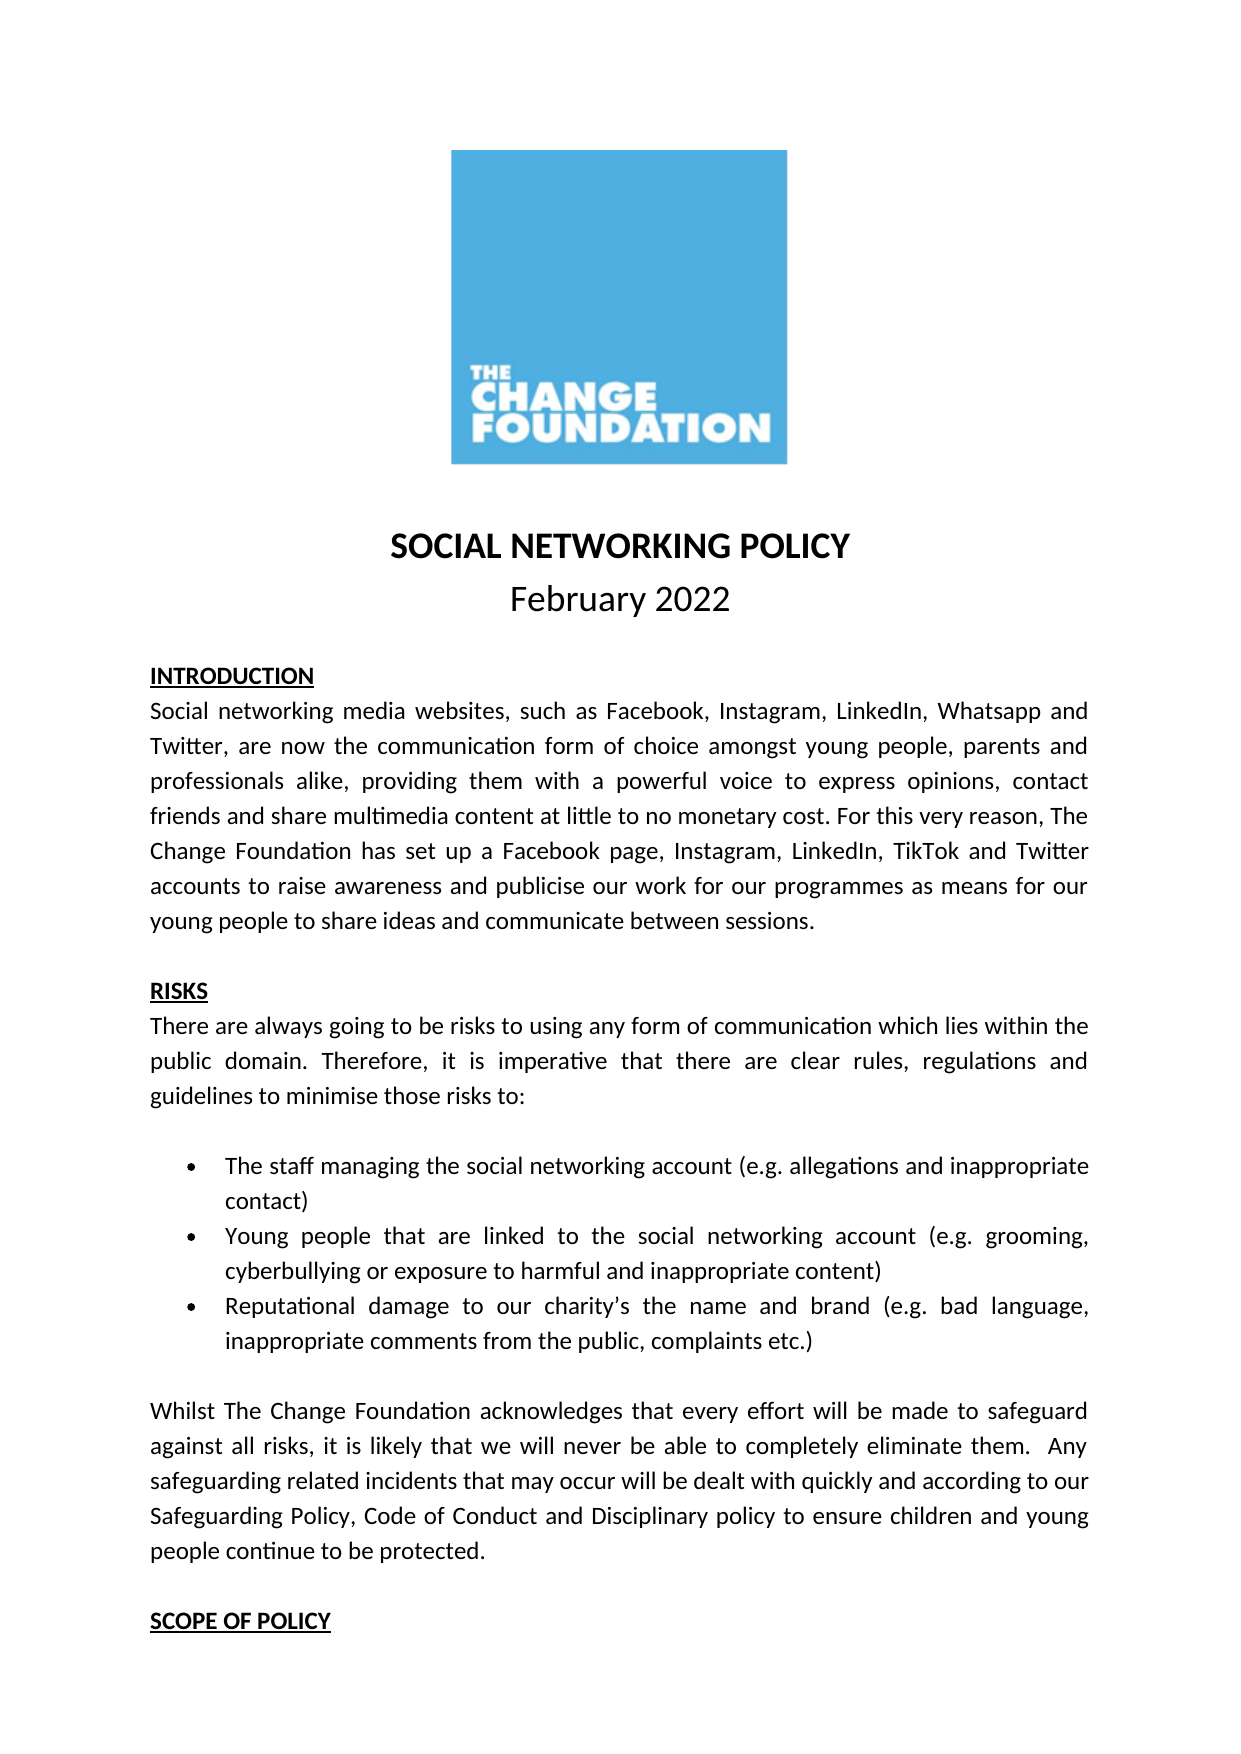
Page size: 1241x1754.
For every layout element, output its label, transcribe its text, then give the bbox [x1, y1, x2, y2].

text Social networking media websites, such as Facebook, Instagram, LinkedIn, Whatsapp and Twitter, are now the communication form of choice amongst young people, parents and professionals alike, providing them with a powerful voice to express opinions, contact friends and share multimedia content at little to no monetary cost. For this very reason, The Change Foundation has set up a Facebook page, Instagram, LinkedIn, TikTok and Twitter accounts to raise awareness and publicise our work for our programmes as means for our young people to share ideas and communicate between sessions. [150, 695, 1090, 936]
text RISKS [150, 975, 1090, 1006]
list Reputational damage to our charity’s the name and brand (e.g. bad language, inappropriate comments from the public, complaints etc.) [187, 1290, 1090, 1356]
text SOCIAL NETWORKING POLICY [150, 522, 1090, 568]
text SCOPE OF POLICY [150, 1605, 1090, 1636]
text February 2022 [150, 575, 1090, 621]
list Young people that are linked to the social networking account (e.g. grooming, cyberbullying or exposure to harmful and inappropriate content) [187, 1220, 1090, 1286]
picture [451, 150, 789, 466]
text There are always going to be risks to using any form of communication which lies within the public domain. Therefore, it is imperative that there are clear rules, regulations and guidelines to minimise those risks to: [150, 1010, 1090, 1111]
text INTRODUCTION [150, 660, 1090, 691]
list The staff managing the social networking account (e.g. allegations and inappropriate contact) [187, 1150, 1090, 1216]
text Whilst The Change Foundation acknowledges that every effort will be made to safeguard against all risks, it is likely that we will never be able to completely eliminate them. Any safeguarding related incidents that may occur will be dealt with quickly and according to our Safeguarding Policy, Code of Conduct and Disciplinary policy to ensure children and young people continue to be protected. [150, 1395, 1090, 1566]
